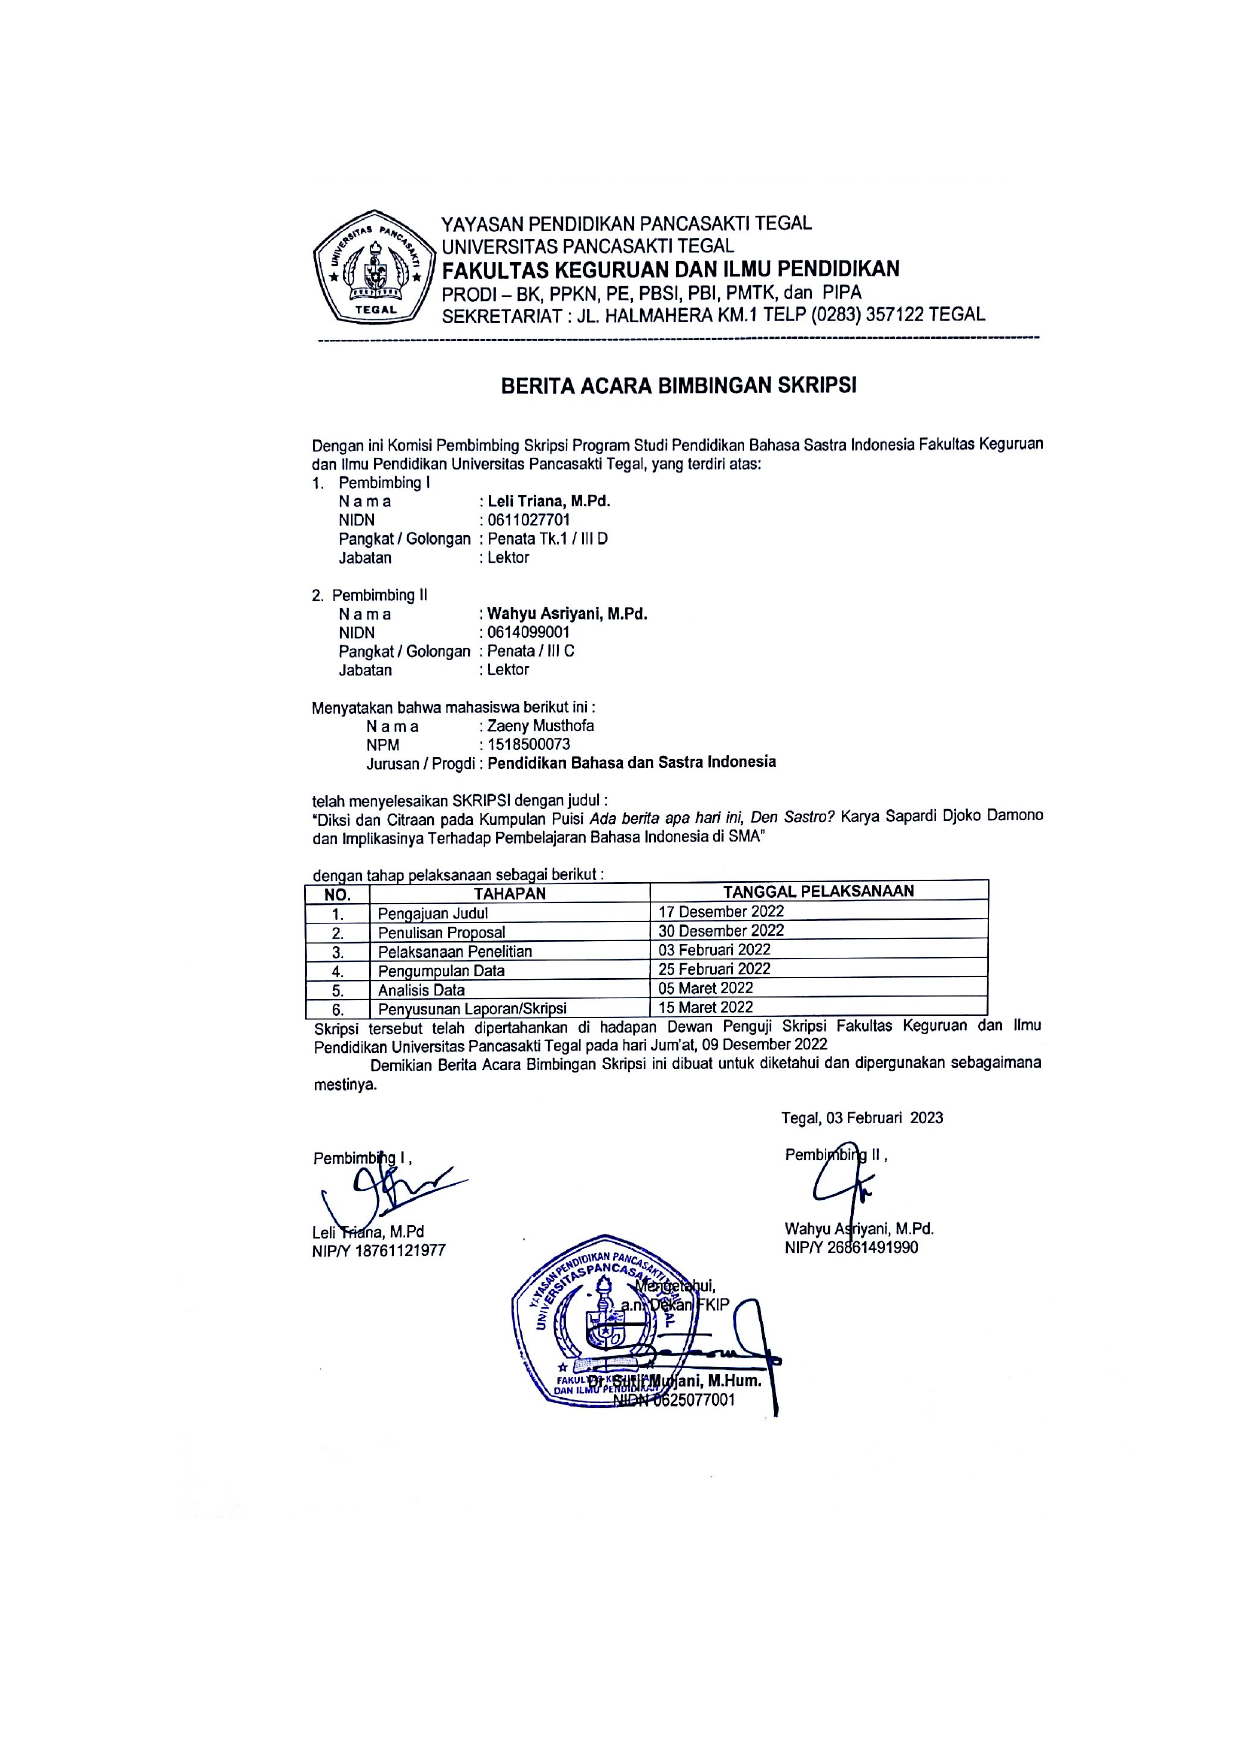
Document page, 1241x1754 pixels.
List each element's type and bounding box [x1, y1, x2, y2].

picture [177, 177, 1168, 1518]
